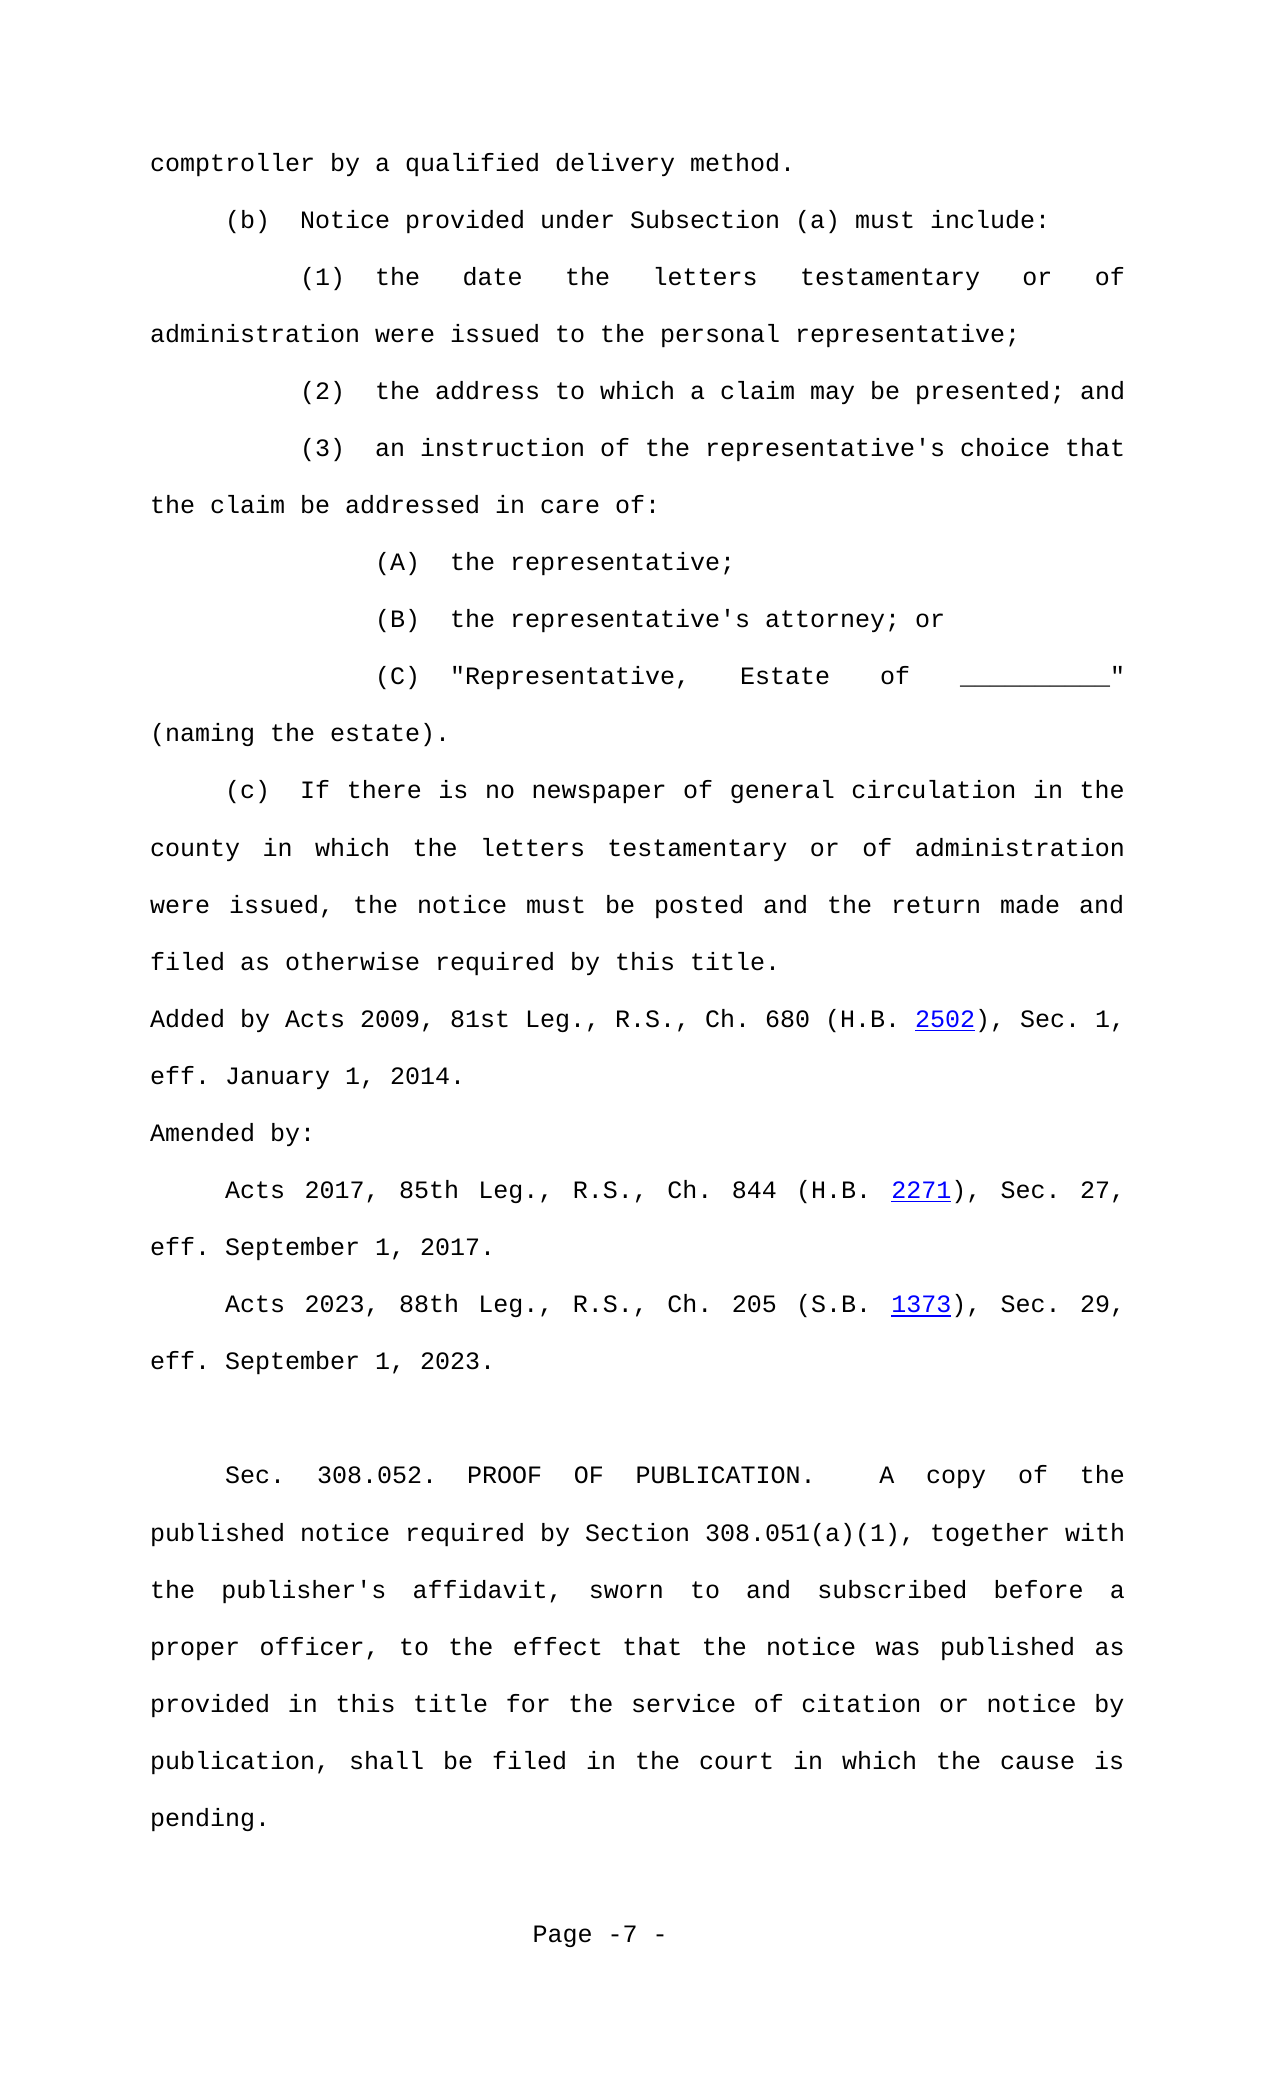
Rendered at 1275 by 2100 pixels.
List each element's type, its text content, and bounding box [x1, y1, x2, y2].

text Acts 2017, 85th Leg., R.S., Ch. 844 (H.B. 2271), Sec. 27, eff. September 1, 2017. [150, 1177, 1125, 1263]
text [150, 150, 1125, 178]
text (c) If there is no newspaper of general circulation in the county in which the letters testamentary or of administration were issued, the notice must be posted and the return made and filed as otherwise required by this title. [150, 778, 1125, 978]
text (3) an instruction of the representative's choice that the claim be addressed in care of: [150, 435, 1125, 521]
text Added by Acts 2009, 81st Leg., R.S., Ch. 680 (H.B. 2502), Sec. 1, eff. January 1, 2014. [150, 1006, 1125, 1092]
text (1) the date the letters testamentary or of administration were issued to the personal representative; [150, 264, 1125, 350]
text (2) the address to which a claim may be presented; and [150, 378, 1125, 407]
text (A) the representative; [150, 549, 1125, 578]
text (C) "Representative, Estate of __________" (naming the estate). [150, 664, 1125, 749]
text Amended by: [150, 1120, 1125, 1149]
text Sec. 308.052. PROOF OF PUBLICATION. A copy of the published notice required by Section 308.051(a)(1), together with the publisher's affidavit, sworn to and subscribed before a proper officer, to the effect that the notice was published as provided in this title for the service of citation or notice by publication, shall be filed in the court in which the cause is pending. [150, 1463, 1125, 1834]
text (b) Notice provided under Subsection (a) must include: [150, 207, 1125, 236]
text Acts 2023, 88th Leg., R.S., Ch. 205 (S.B. 1373), Sec. 29, eff. September 1, 2023. [150, 1292, 1125, 1377]
text (B) the representative's attorney; or [150, 607, 1125, 635]
